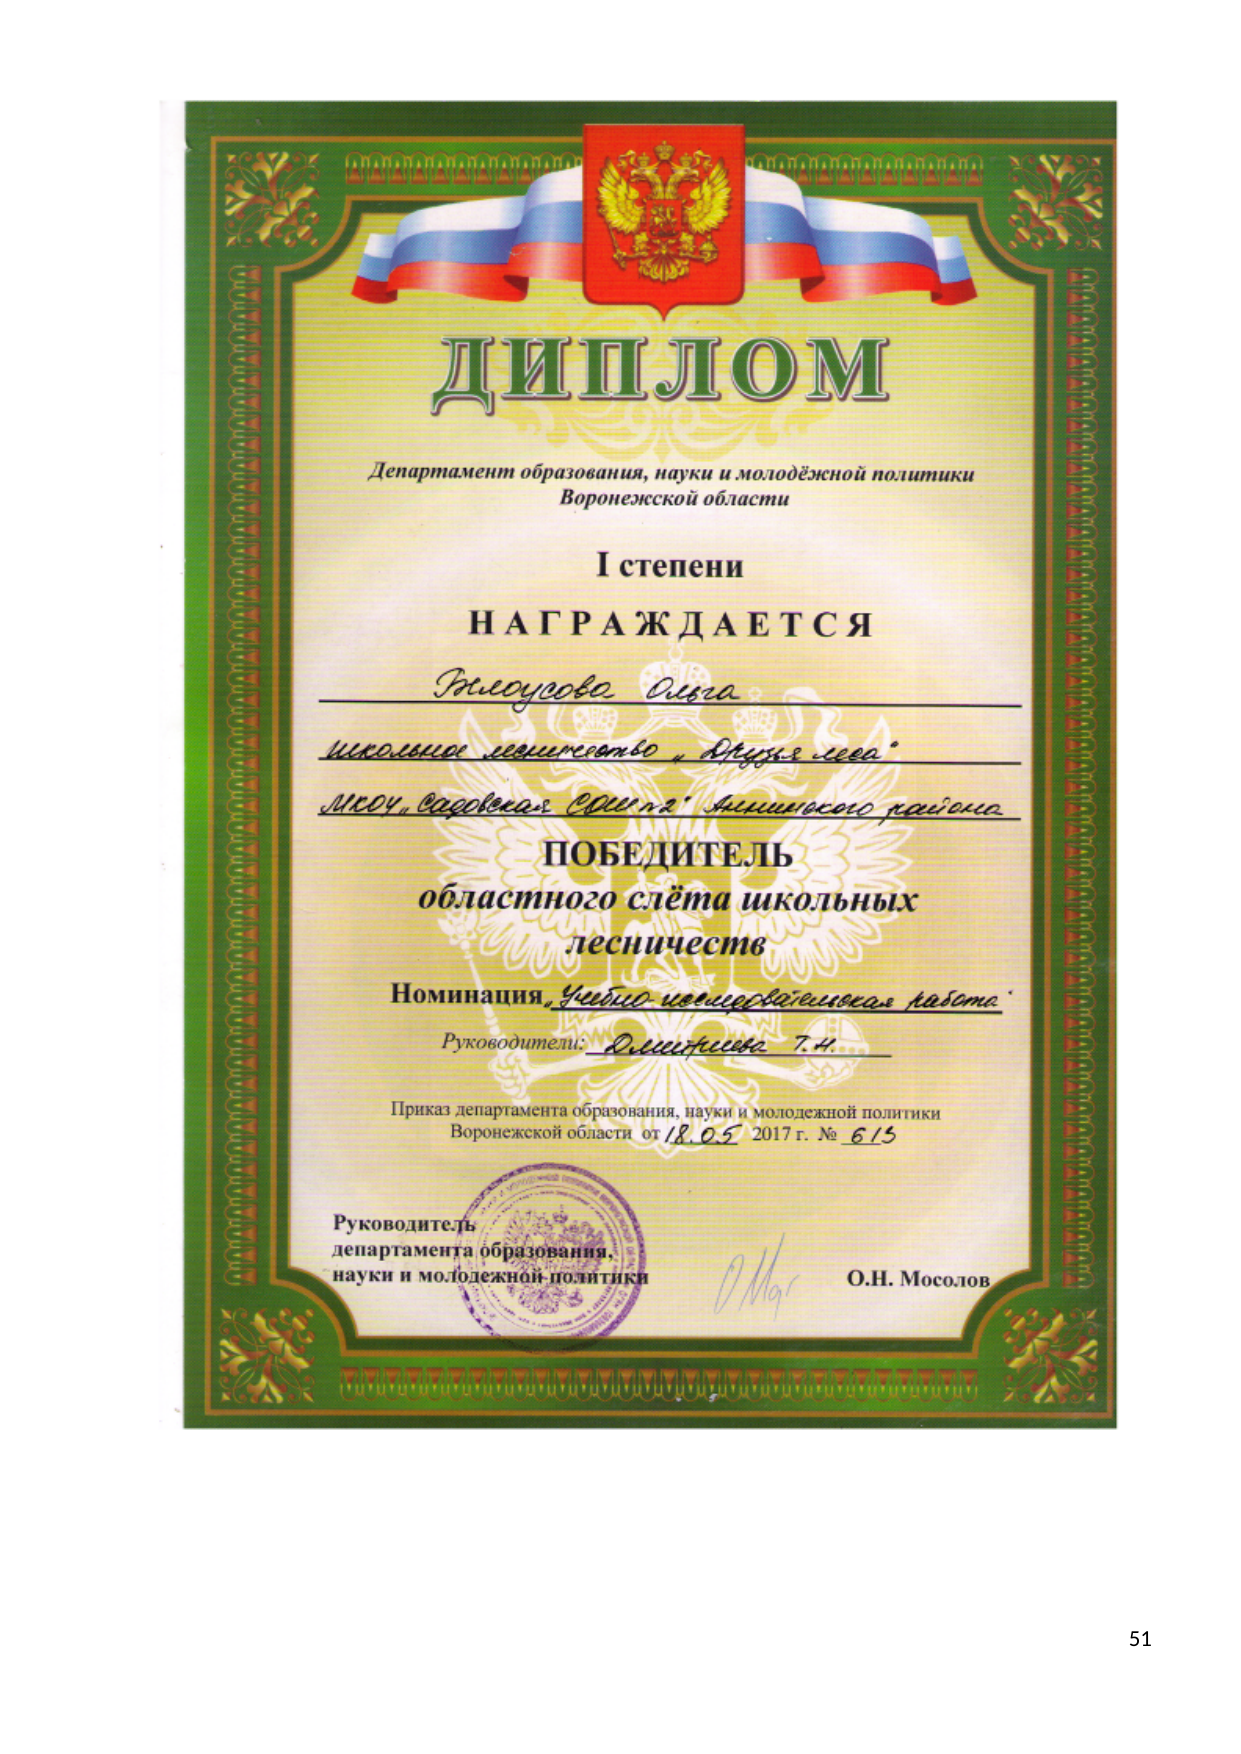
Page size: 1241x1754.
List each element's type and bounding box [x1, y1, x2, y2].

picture [147, 88, 1134, 1444]
